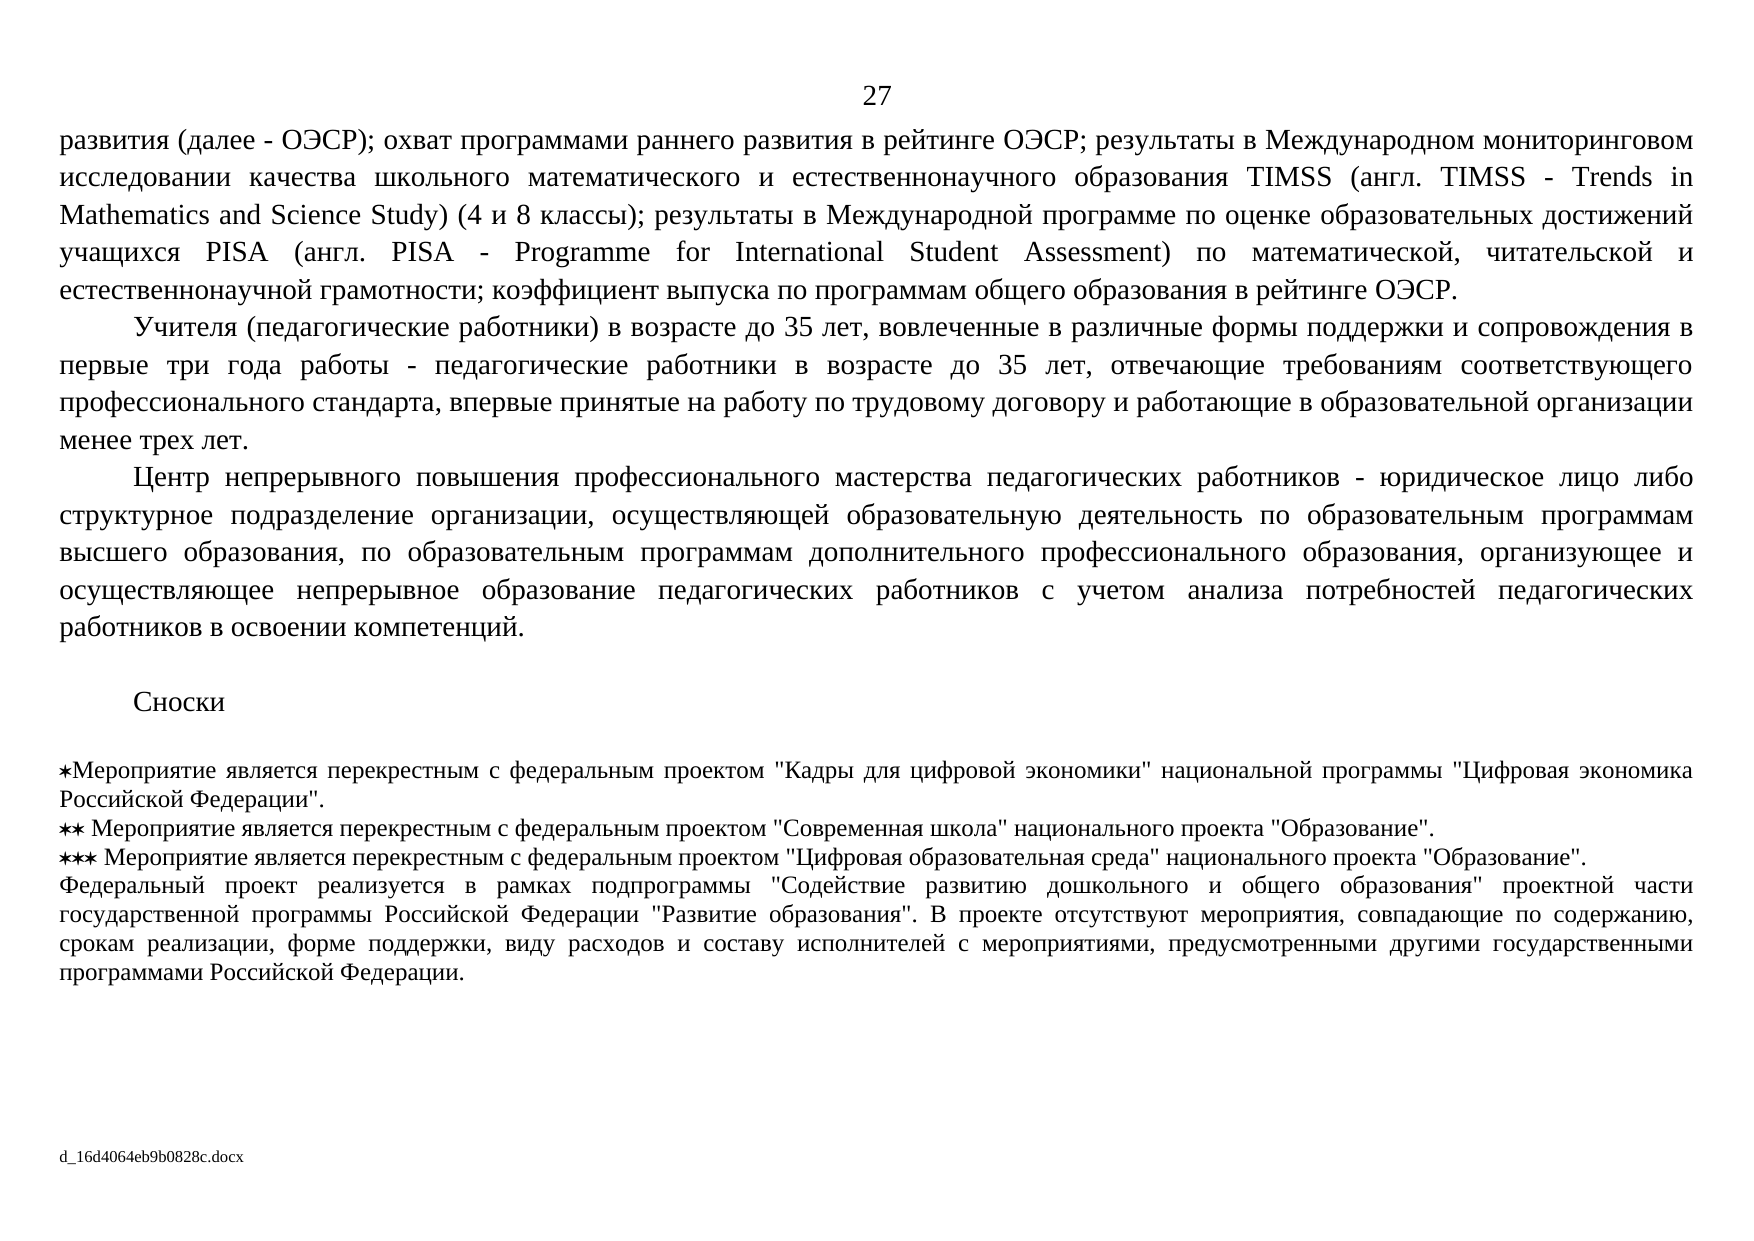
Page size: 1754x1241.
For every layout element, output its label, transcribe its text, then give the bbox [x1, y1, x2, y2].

text Мероприятие является перекрестным с федеральным проектом "Кадры для цифровой экономики" национальной программы "Цифровая экономика Российской Федерации". [59, 756, 1695, 813]
text Федеральный проект реализуется в рамках подпрограммы "Содействие развитию дошкольного и общего образования" проектной части государственной программы Российской Федерации "Развитие образования". В проекте отсутствуют мероприятия, совпадающие по содержанию, срокам реализации, форме поддержки, виду расходов и составу исполнителей с мероприятиями, предусмотренными другими государственными программами Российской Федерации. [59, 871, 1695, 986]
text Центр непрерывного повышения профессионального мастерства педагогических работников - юридическое лицо либо структурное подразделение организации, осуществляющей образовательную деятельность по образовательным программам высшего образования, по образовательным программам дополнительного профессионального образования, организующее и осуществляющее непрерывное образование педагогических работников с учетом анализа потребностей педагогических работников в освоении компетенций. [59, 456, 1695, 643]
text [59, 118, 1695, 306]
text Мероприятие является перекрестным с федеральным проектом "Современная школа" национального проекта "Образование". [59, 813, 1695, 842]
text Мероприятие является перекрестным с федеральным проектом "Цифровая образовательная среда" национального проекта "Образование". [59, 842, 1695, 871]
text Сноски [59, 681, 1695, 718]
text Учителя (педагогические работники) в возрасте до 35 лет, вовлеченные в различные формы поддержки и сопровождения в первые три года работы - педагогические работники в возрасте до 35 лет, отвечающие требованиям соответствующего профессионального стандарта, впервые принятые на работу по трудовому договору и работающие в образовательной организации менее трех лет. [59, 306, 1695, 456]
